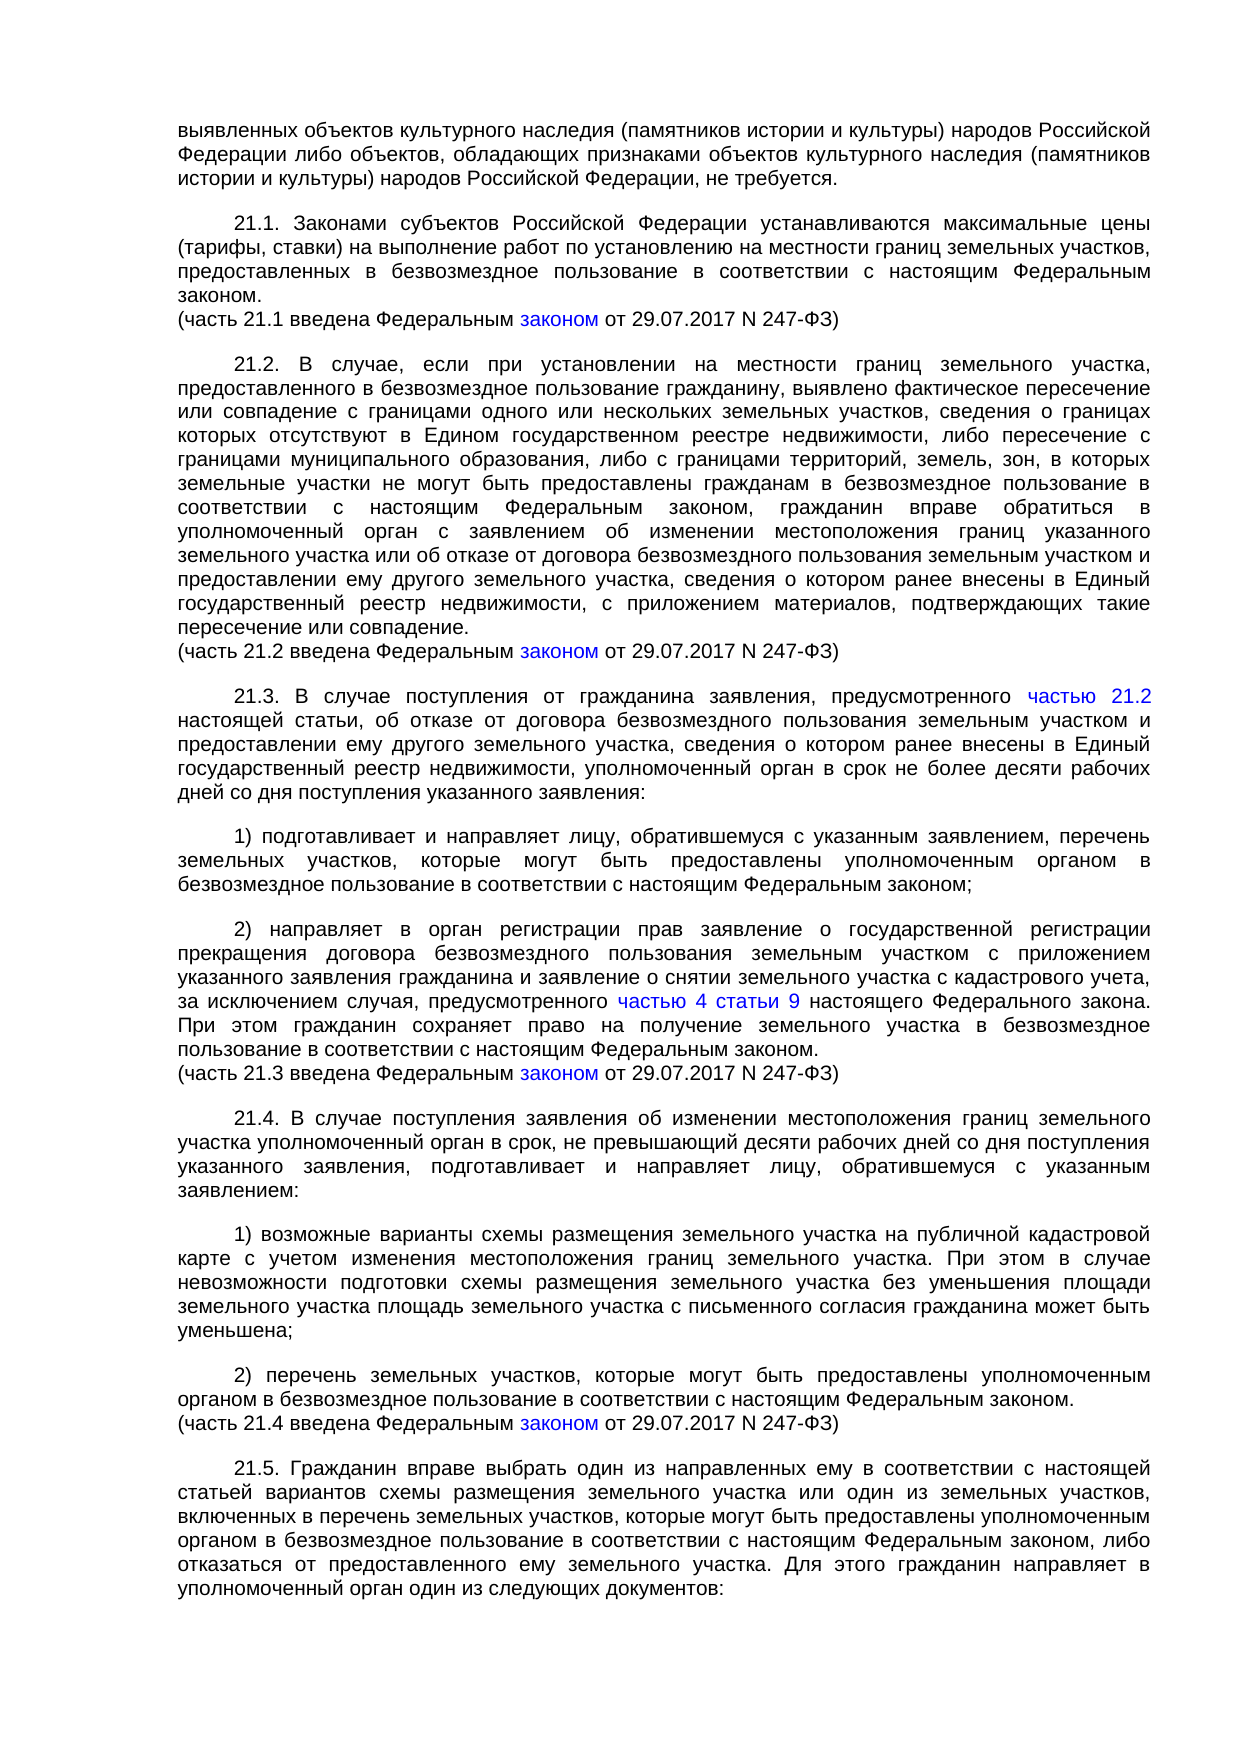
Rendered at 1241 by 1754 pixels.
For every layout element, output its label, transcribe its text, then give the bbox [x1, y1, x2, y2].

text 1) подготавливает и направляет лицу, обратившемуся с указанным заявлением, перечень земельных участков, которые могут быть предоставлены уполномоченным органом в безвозмездное пользование в соответствии с настоящим Федеральным законом; [177, 824, 1152, 896]
text (часть 21.2 введена Федеральным законом от 29.07.2017 N 247-ФЗ) [177, 639, 1152, 663]
text 21.1. Законами субъектов Российской Федерации устанавливаются максимальные цены (тарифы, ставки) на выполнение работ по установлению на местности границ земельных участков, предоставленных в безвозмездное пользование в соответствии с настоящим Федеральным законом. [177, 211, 1152, 307]
text (часть 21.1 введена Федеральным законом от 29.07.2017 N 247-ФЗ) [177, 307, 1152, 331]
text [177, 118, 1152, 190]
text 21.5. Гражданин вправе выбрать один из направленных ему в соответствии с настоящей статьей вариантов схемы размещения земельного участка или один из земельных участков, включенных в перечень земельных участков, которые могут быть предоставлены уполномоченным органом в безвозмездное пользование в соответствии с настоящим Федеральным законом, либо отказаться от предоставленного ему земельного участка. Для этого гражданин направляет в уполномоченный орган один из следующих документов: [177, 1456, 1152, 1599]
text 2) направляет в орган регистрации прав заявление о государственной регистрации прекращения договора безвозмездного пользования земельным участком с приложением указанного заявления гражданина и заявление о снятии земельного участка с кадастрового учета, за исключением случая, предусмотренного частью 4 статьи 9 настоящего Федерального закона. При этом гражданин сохраняет право на получение земельного участка в безвозмездное пользование в соответствии с настоящим Федеральным законом. [177, 917, 1152, 1061]
text (часть 21.3 введена Федеральным законом от 29.07.2017 N 247-ФЗ) [177, 1061, 1152, 1085]
text 2) перечень земельных участков, которые могут быть предоставлены уполномоченным органом в безвозмездное пользование в соответствии с настоящим Федеральным законом. [177, 1363, 1152, 1411]
text 21.2. В случае, если при установлении на местности границ земельного участка, предоставленного в безвозмездное пользование гражданину, выявлено фактическое пересечение или совпадение с границами одного или нескольких земельных участков, сведения о границах которых отсутствуют в Едином государственном реестре недвижимости, либо пересечение с границами муниципального образования, либо с границами территорий, земель, зон, в которых земельные участки не могут быть предоставлены гражданам в безвозмездное пользование в соответствии с настоящим Федеральным законом, гражданин вправе обратиться в уполномоченный орган с заявлением об изменении местоположения границ указанного земельного участка или об отказе от договора безвозмездного пользования земельным участком и предоставлении ему другого земельного участка, сведения о котором ранее внесены в Единый государственный реестр недвижимости, с приложением материалов, подтверждающих такие пересечение или совпадение. [177, 351, 1152, 639]
text 21.4. В случае поступления заявления об изменении местоположения границ земельного участка уполномоченный орган в срок, не превышающий десяти рабочих дней со дня поступления указанного заявления, подготавливает и направляет лицу, обратившемуся с указанным заявлением: [177, 1106, 1152, 1201]
text (часть 21.4 введена Федеральным законом от 29.07.2017 N 247-ФЗ) [177, 1411, 1152, 1435]
text 1) возможные варианты схемы размещения земельного участка на публичной кадастровой карте с учетом изменения местоположения границ земельного участка. При этом в случае невозможности подготовки схемы размещения земельного участка без уменьшения площади земельного участка площадь земельного участка с письменного согласия гражданина может быть уменьшена; [177, 1222, 1152, 1342]
text 21.3. В случае поступления от гражданина заявления, предусмотренного частью 21.2 настоящей статьи, об отказе от договора безвозмездного пользования земельным участком и предоставлении ему другого земельного участка, сведения о котором ранее внесены в Единый государственный реестр недвижимости, уполномоченный орган в срок не более десяти рабочих дней со дня поступления указанного заявления: [177, 684, 1152, 803]
